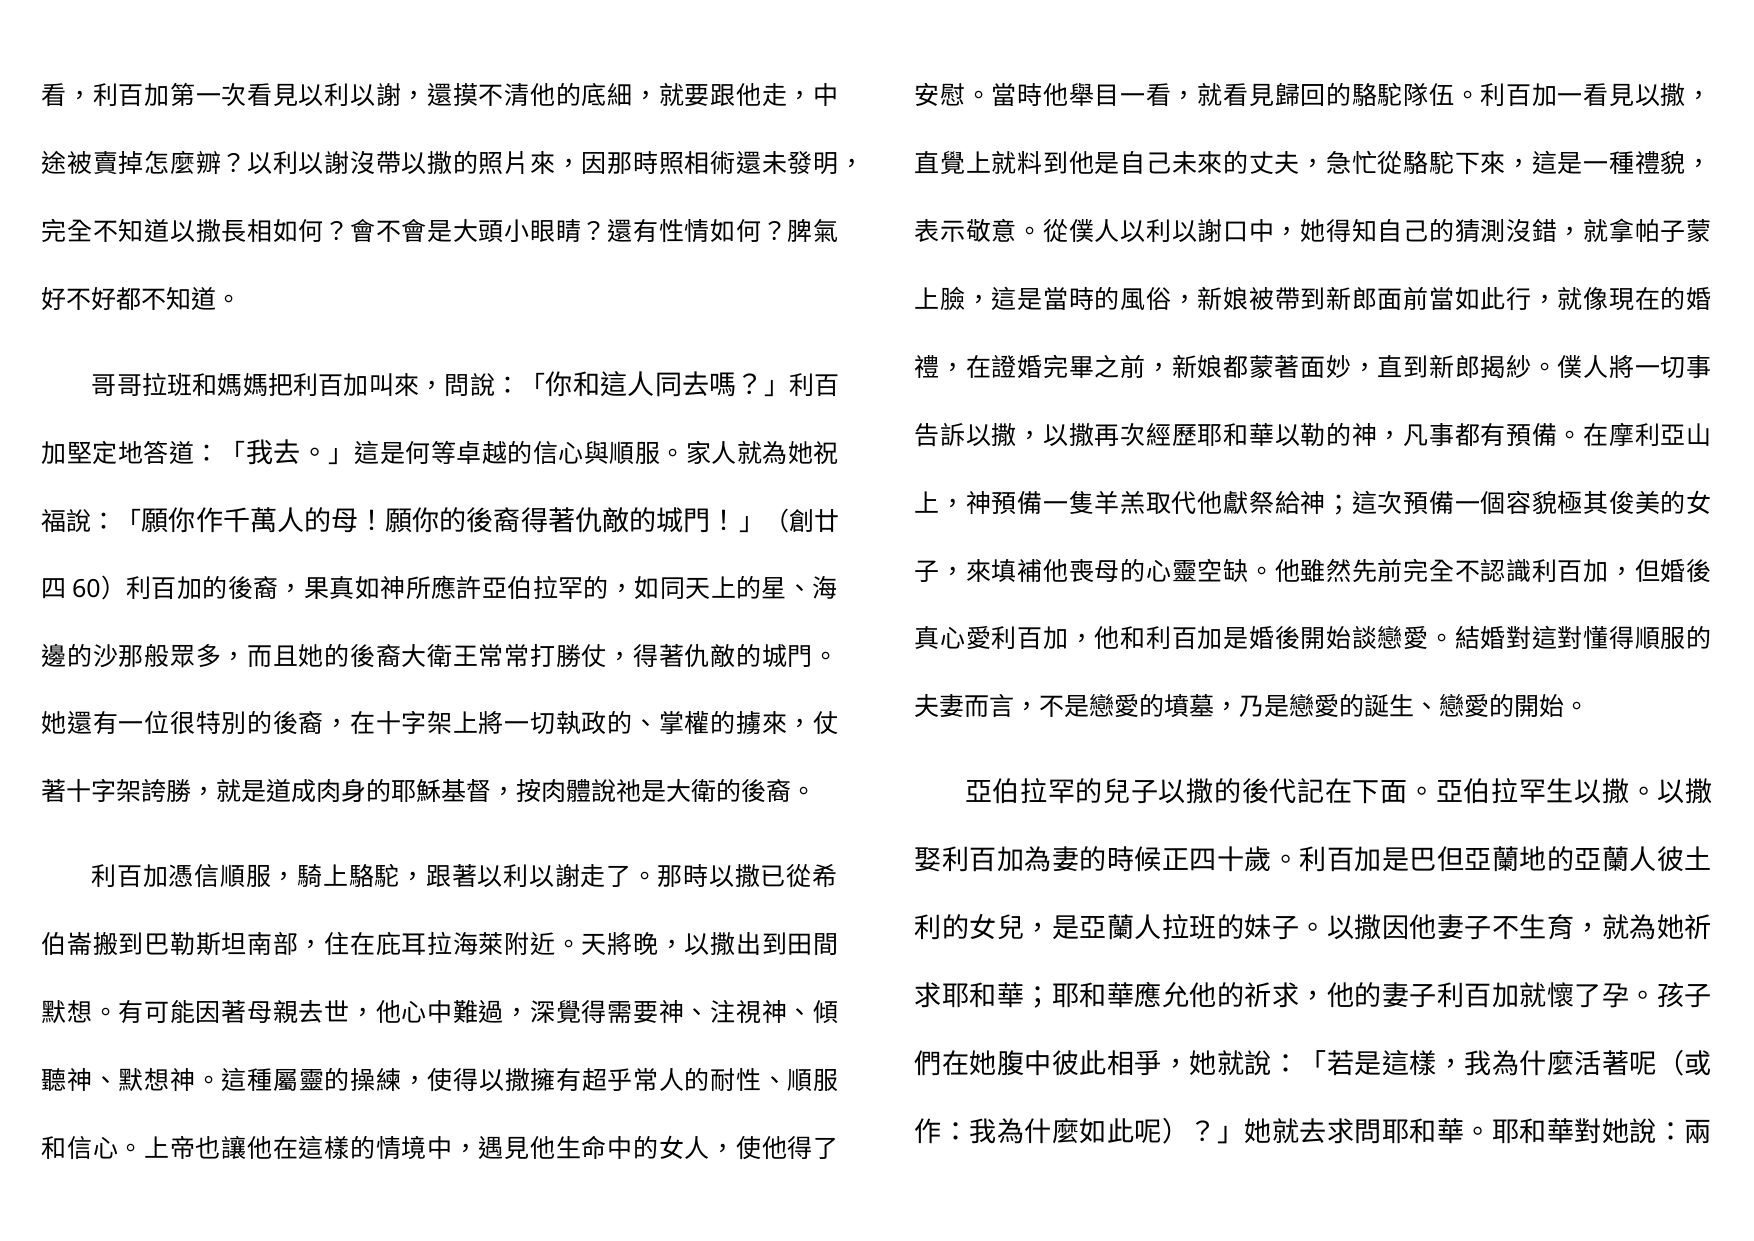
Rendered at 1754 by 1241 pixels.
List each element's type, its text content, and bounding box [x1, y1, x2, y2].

text 利百加憑信順服，騎上駱駝，跟著以利以謝走了。那時以撒已從希伯崙搬到巴勒斯坦南部，住在庇耳拉海萊附近。天將晚，以撒出到田間默想。有可能因著母親去世，他心中難過，深覺得需要神、注視神、傾聽神、默想神。這種屬靈的操練，使得以撒擁有超乎常人的耐性、順服和信心。上帝也讓他在這樣的情境中，遇見他生命中的女人，使他得了安慰。當時他舉目一看，就看見歸回的駱駝隊伍。利百加一看見以撒，直覺上就料到他是自己未來的丈夫，急忙從駱駝下來，這是一種禮貌，表示敬意。從僕人以利以謝口中，她得知自己的猜測沒錯，就拿帕子蒙上臉，這是當時的風俗，新娘被帶到新郎面前當如此行，就像現在的婚禮，在證婚完畢之前，新娘都蒙著面妙，直到新郎揭紗。僕人將一切事告訴以撒，以撒再次經歷耶和華以勒的神，凡事都有預備。在摩利亞山上，神預備一隻羊羔取代他獻祭給神；這次預備一個容貌極其俊美的女子，來填補他喪母的心靈空缺。他雖然先前完全不認識利百加，但婚後真心愛利百加，他和利百加是婚後開始談戀愛。結婚對這對懂得順服的夫妻而言，不是戀愛的墳墓，乃是戀愛的誕生、戀愛的開始。 [914, 60, 1713, 739]
text 哥哥拉班和媽媽把利百加叫來，問說：「你和這人同去嗎？」利百加堅定地答道：「我去。」這是何等卓越的信心與順服。家人就為她祝福說：「願你作千萬人的母！願你的後裔得著仇敵的城門！」（創廿四60）利百加的後裔，果真如神所應許亞伯拉罕的，如同天上的星、海邊的沙那般眾多，而且她的後裔大衛王常常打勝仗，得著仇敵的城門。她還有一位很特別的後裔，在十字架上將一切執政的、掌權的擄來，仗著十字架誇勝，就是道成肉身的耶穌基督，按肉體說祂是大衛的後裔。 [41, 348, 839, 824]
text 利百加憑信順服，騎上駱駝，跟著以利以謝走了。那時以撒已從希伯崙搬到巴勒斯坦南部，住在庇耳拉海萊附近。天將晚，以撒出到田間默想。有可能因著母親去世，他心中難過，深覺得需要神、注視神、傾聽神、默想神。這種屬靈的操練，使得以撒擁有超乎常人的耐性、順服和信心。上帝也讓他在這樣的情境中，遇見他生命中的女人，使他得了安慰。當時他舉目一看，就看見歸回的駱駝隊伍。利百加一看見以撒，直覺上就料到他是自己未來的丈夫，急忙從駱駝下來，這是一種禮貌，表示敬意。從僕人以利以謝口中，她得知自己的猜測沒錯，就拿帕子蒙上臉，這是當時的風俗，新娘被帶到新郎面前當如此行，就像現在的婚禮，在證婚完畢之前，新娘都蒙著面妙，直到新郎揭紗。僕人將一切事告訴以撒，以撒再次經歷耶和華以勒的神，凡事都有預備。在摩利亞山上，神預備一隻羊羔取代他獻祭給神；這次預備一個容貌極其俊美的女子，來填補他喪母的心靈空缺。他雖然先前完全不認識利百加，但婚後真心愛利百加，他和利百加是婚後開始談戀愛。結婚對這對懂得順服的夫妻而言，不是戀愛的墳墓，乃是戀愛的誕生、戀愛的開始。 [41, 841, 839, 1180]
